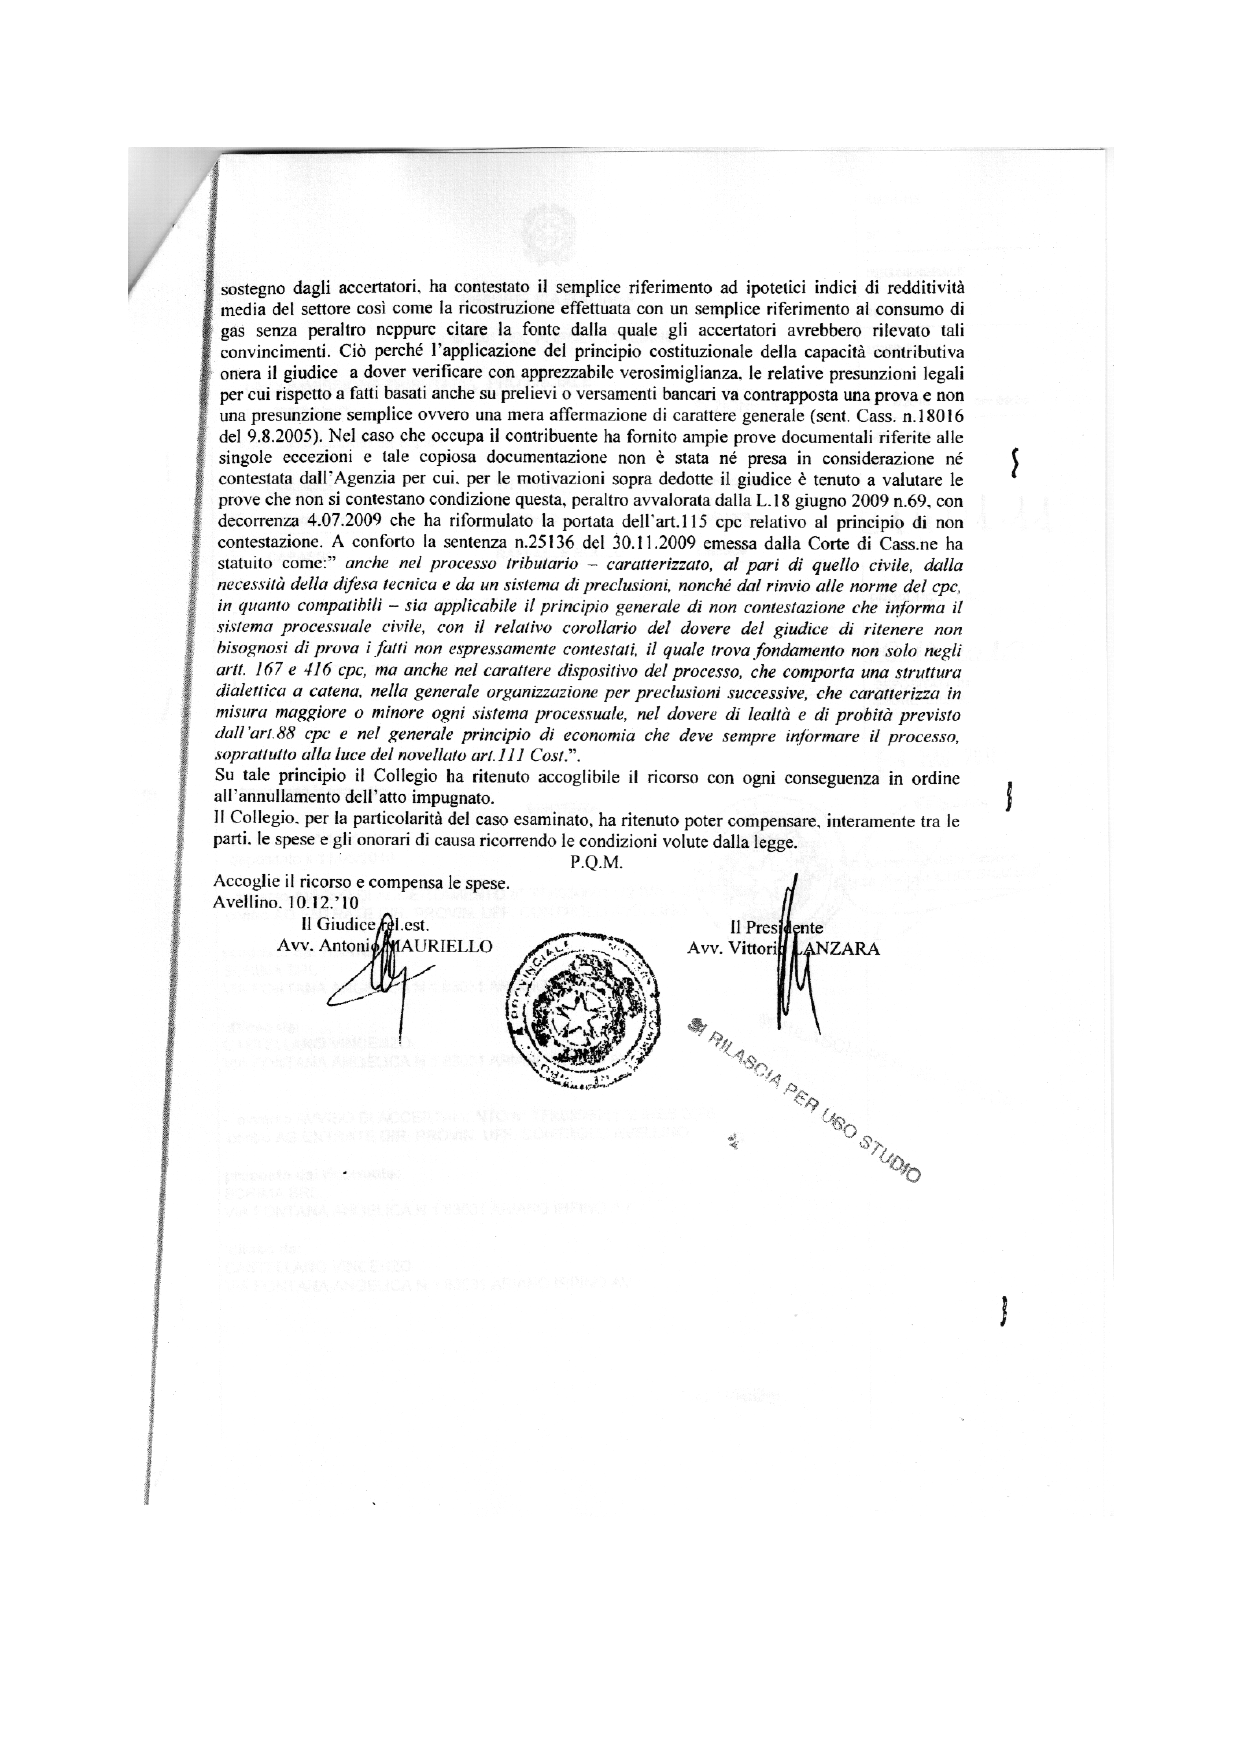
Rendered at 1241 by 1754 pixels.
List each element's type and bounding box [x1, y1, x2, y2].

picture [118, 147, 1122, 1528]
